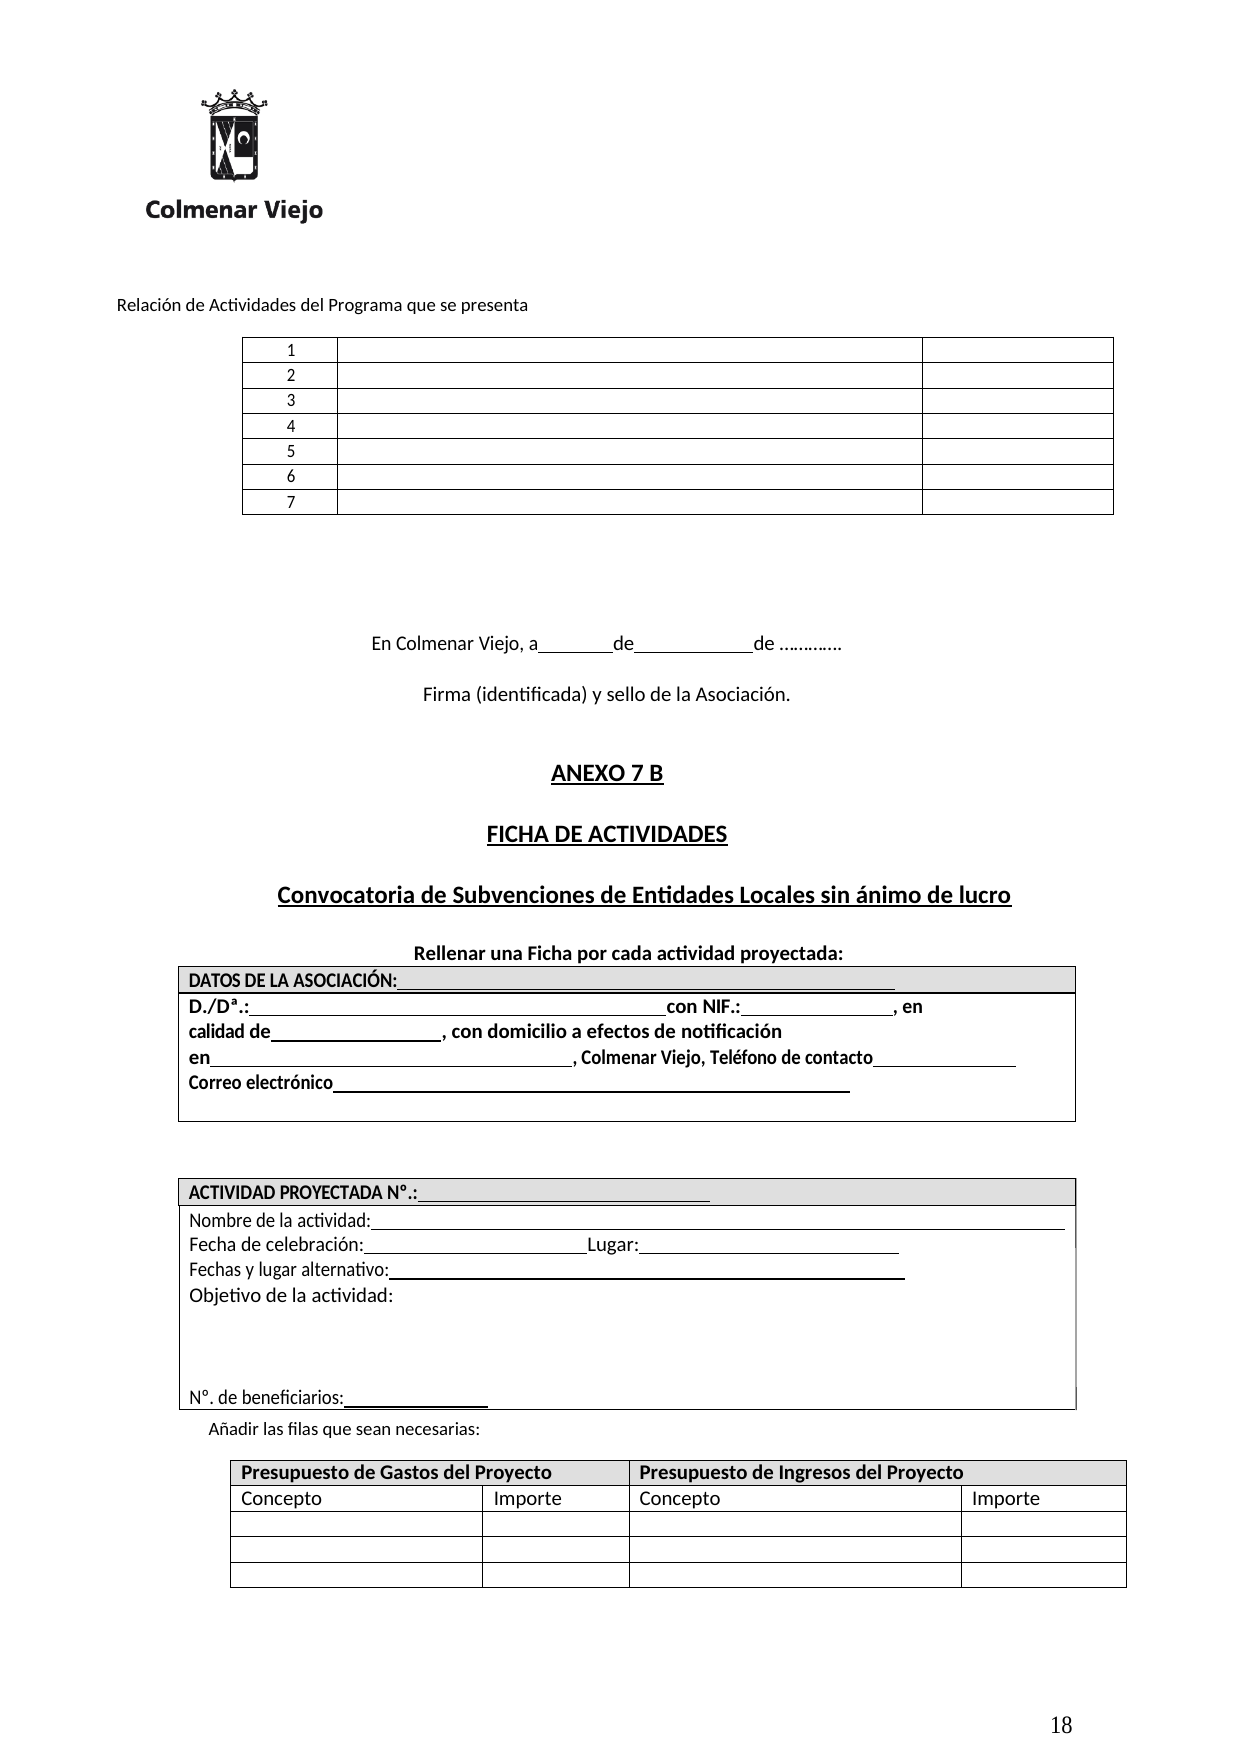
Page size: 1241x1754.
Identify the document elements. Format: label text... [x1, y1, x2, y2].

table_cell [338, 363, 922, 387]
table_cell [338, 490, 922, 514]
table_cell [630, 1537, 961, 1562]
table_cell [338, 389, 922, 413]
subtitle ANEXO 7 B [117, 757, 1097, 788]
text 18 [117, 1710, 1072, 1738]
text Convocatoria de Subvenciones de Entidades Locales sin ánimo de lucro [277, 879, 1240, 910]
table_cell Concepto [630, 1486, 961, 1511]
table_cell [962, 1537, 1126, 1562]
text En Colmenar Viejo, a de de …………. [117, 630, 1097, 656]
table_cell Concepto [231, 1486, 482, 1511]
table_cell [923, 363, 1113, 387]
table_cell [231, 1512, 482, 1536]
table_cell [338, 439, 922, 463]
table_cell Importe [962, 1486, 1126, 1511]
table_cell [923, 389, 1113, 413]
table_cell [231, 1563, 482, 1587]
text FICHA DE ACTIVIDADES [117, 818, 1098, 849]
text Añadir las filas que sean necesarias: [208, 1180, 1240, 1440]
table_header Presupuesto de Ingresos del Proyecto [630, 1461, 1126, 1485]
table_cell [962, 1563, 1126, 1587]
table_cell [923, 414, 1113, 438]
table_cell 5 [243, 439, 337, 463]
table_cell 3 [243, 389, 337, 413]
table_header Presupuesto de Gastos del Proyecto [231, 1461, 629, 1485]
table_cell [483, 1563, 629, 1587]
table_cell [483, 1537, 629, 1562]
table_cell [338, 465, 922, 489]
table_cell [630, 1512, 961, 1536]
table_cell [231, 1537, 482, 1562]
table_cell 7 [243, 490, 337, 514]
table_cell 2 [243, 363, 337, 387]
table_cell [483, 1512, 629, 1536]
text Relación de Actividades del Programa que se presenta [117, 293, 1240, 316]
picture [145, 88, 323, 224]
table_header [338, 338, 922, 362]
table_cell [630, 1563, 961, 1587]
table_header [923, 338, 1113, 362]
table_cell [962, 1512, 1126, 1536]
table_header 1 [243, 338, 337, 362]
text Firma (identificada) y sello de la Asociación. [117, 681, 1097, 707]
table_cell [923, 465, 1113, 489]
table_cell 4 [243, 414, 337, 438]
table_cell [338, 414, 922, 438]
table_cell [923, 490, 1113, 514]
table_cell Importe [483, 1486, 629, 1511]
table_cell 6 [243, 465, 337, 489]
text Rellenar una Ficha por cada actividad proyectada: [414, 941, 1240, 966]
table_cell [923, 439, 1113, 463]
